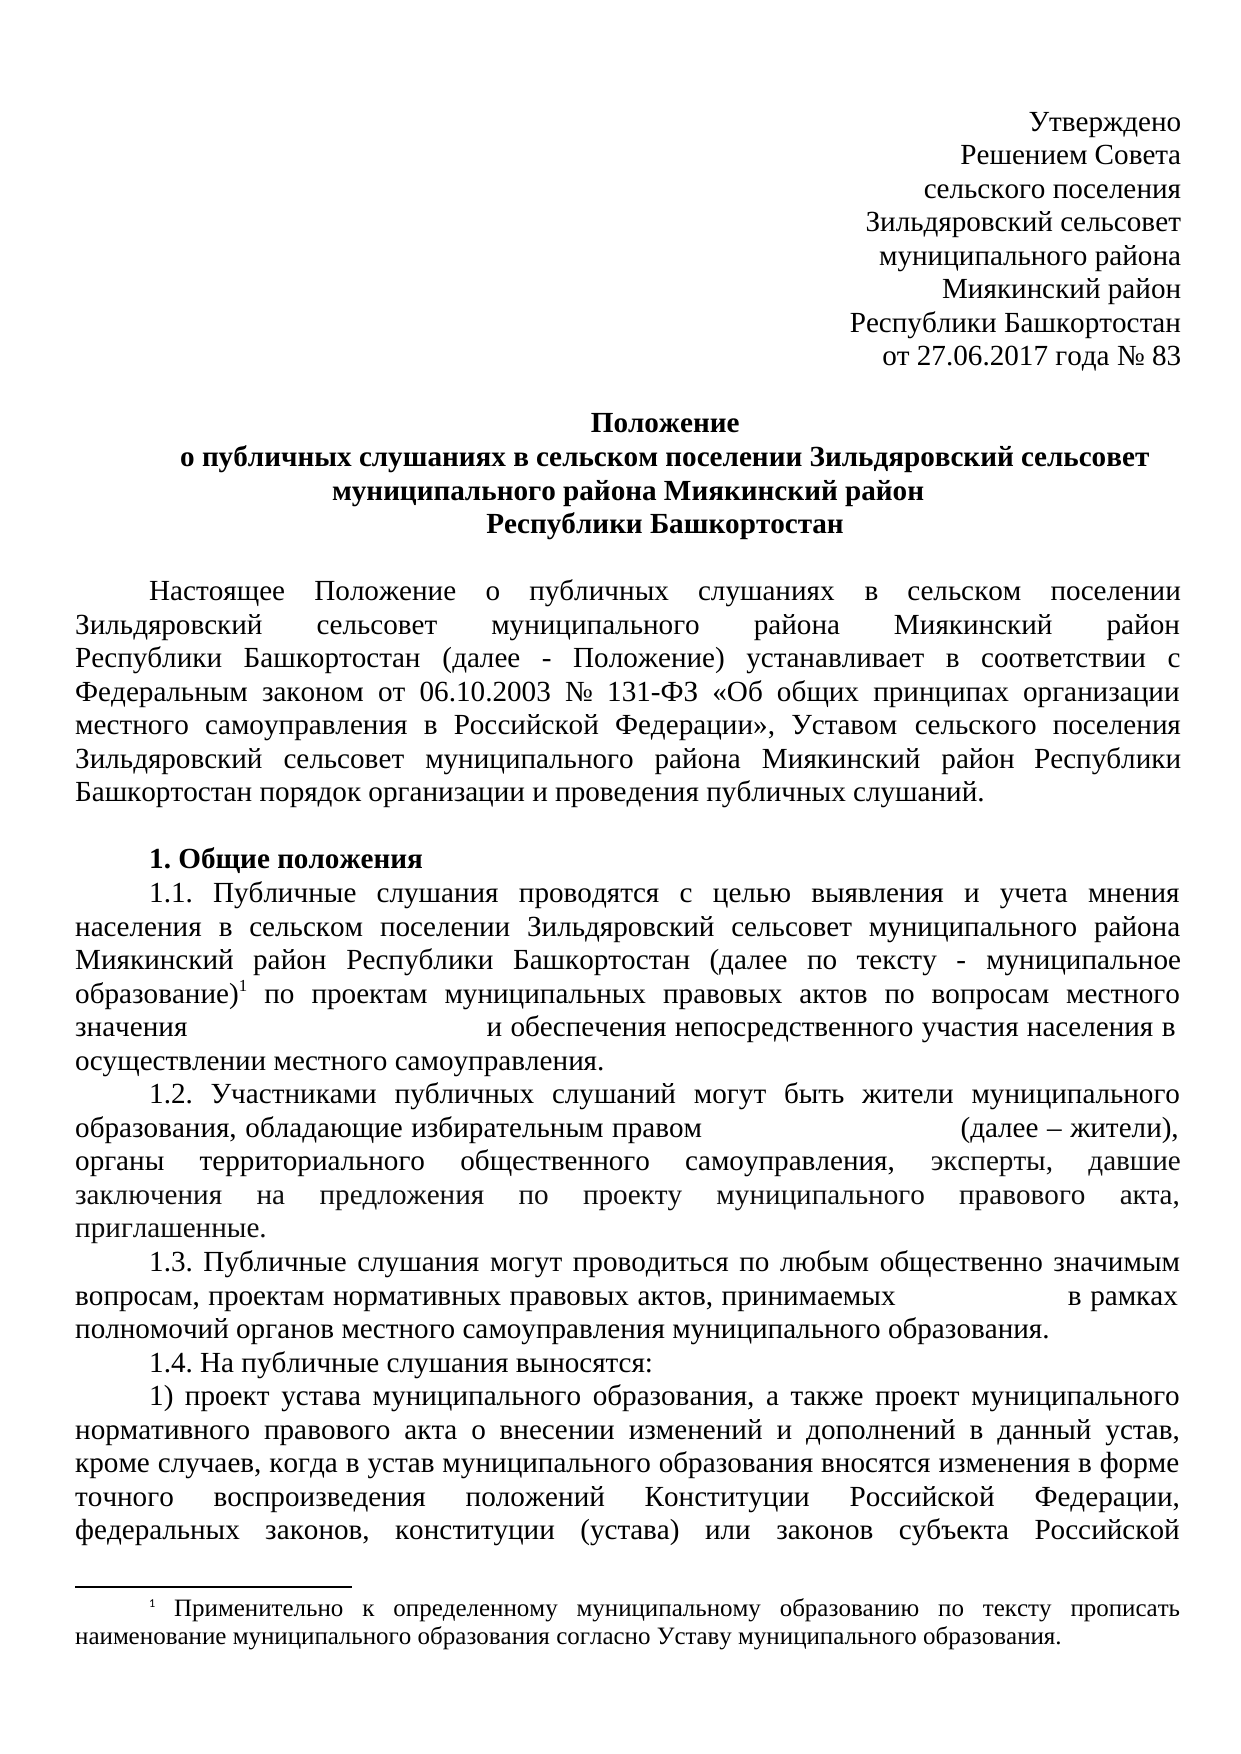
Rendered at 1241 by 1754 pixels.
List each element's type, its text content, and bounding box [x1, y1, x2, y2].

text муниципального района [75, 238, 1181, 271]
text 1.2. Участниками публичных слушаний могут быть жители муниципального образования, обладающие избирательным правом (далее – жители), органы территориального общественного самоуправления, эксперты, давшие заключения на предложения по проекту муниципального правового акта, приглашенные. [75, 1076, 1181, 1244]
text Утверждено [75, 104, 1181, 137]
text Миякинский район [75, 271, 1181, 305]
text Зильдяровский сельсовет [75, 204, 1181, 238]
text 1.4. На публичные слушания выносятся: [75, 1345, 1181, 1378]
text сельского поселения [75, 171, 1181, 204]
text Решением Совета [75, 137, 1181, 171]
text 1.3. Публичные слушания могут проводиться по любым общественно значимым вопросам, проектам нормативных правовых актов, принимаемых в рамках полномочий органов местного самоуправления муниципального образования. [75, 1244, 1181, 1345]
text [75, 1378, 1181, 1546]
text Республики Башкортостан [75, 305, 1181, 338]
text 1.1. Публичные слушания проводятся с целью выявления и учета мнения населения в сельском поселении Зильдяровский сельсовет муниципального района Миякинский район Республики Башкортостан (далее по тексту - муниципальное образование) по проектам муниципальных правовых актов по вопросам местного значения и обеспечения непосредственного участия населения в осуществлении местного самоуправления. [75, 875, 1181, 1076]
text Настоящее Положение о публичных слушаниях в сельском поселении Зильдяровский сельсовет муниципального района Миякинский район Республики Башкортостан (далее - Положение) устанавливает в соответствии с Федеральным законом от 06.10.2003 № 131-ФЗ «Об общих принципах организации местного самоуправления в Российской Федерации», Уставом сельского поселения Зильдяровский сельсовет муниципального района Миякинский район Республики Башкортостан порядок организации и проведения публичных слушаний. [75, 573, 1181, 808]
text Положение [75, 406, 1181, 439]
text о публичных слушаниях в сельском поселении Зильдяровский сельсовет муниципального района Миякинский район [75, 439, 1181, 506]
text от 27.06.2017 года № 83 [75, 338, 1181, 372]
text Республики Башкортостан [75, 506, 1181, 540]
text 1. Общие положения [75, 842, 1181, 875]
